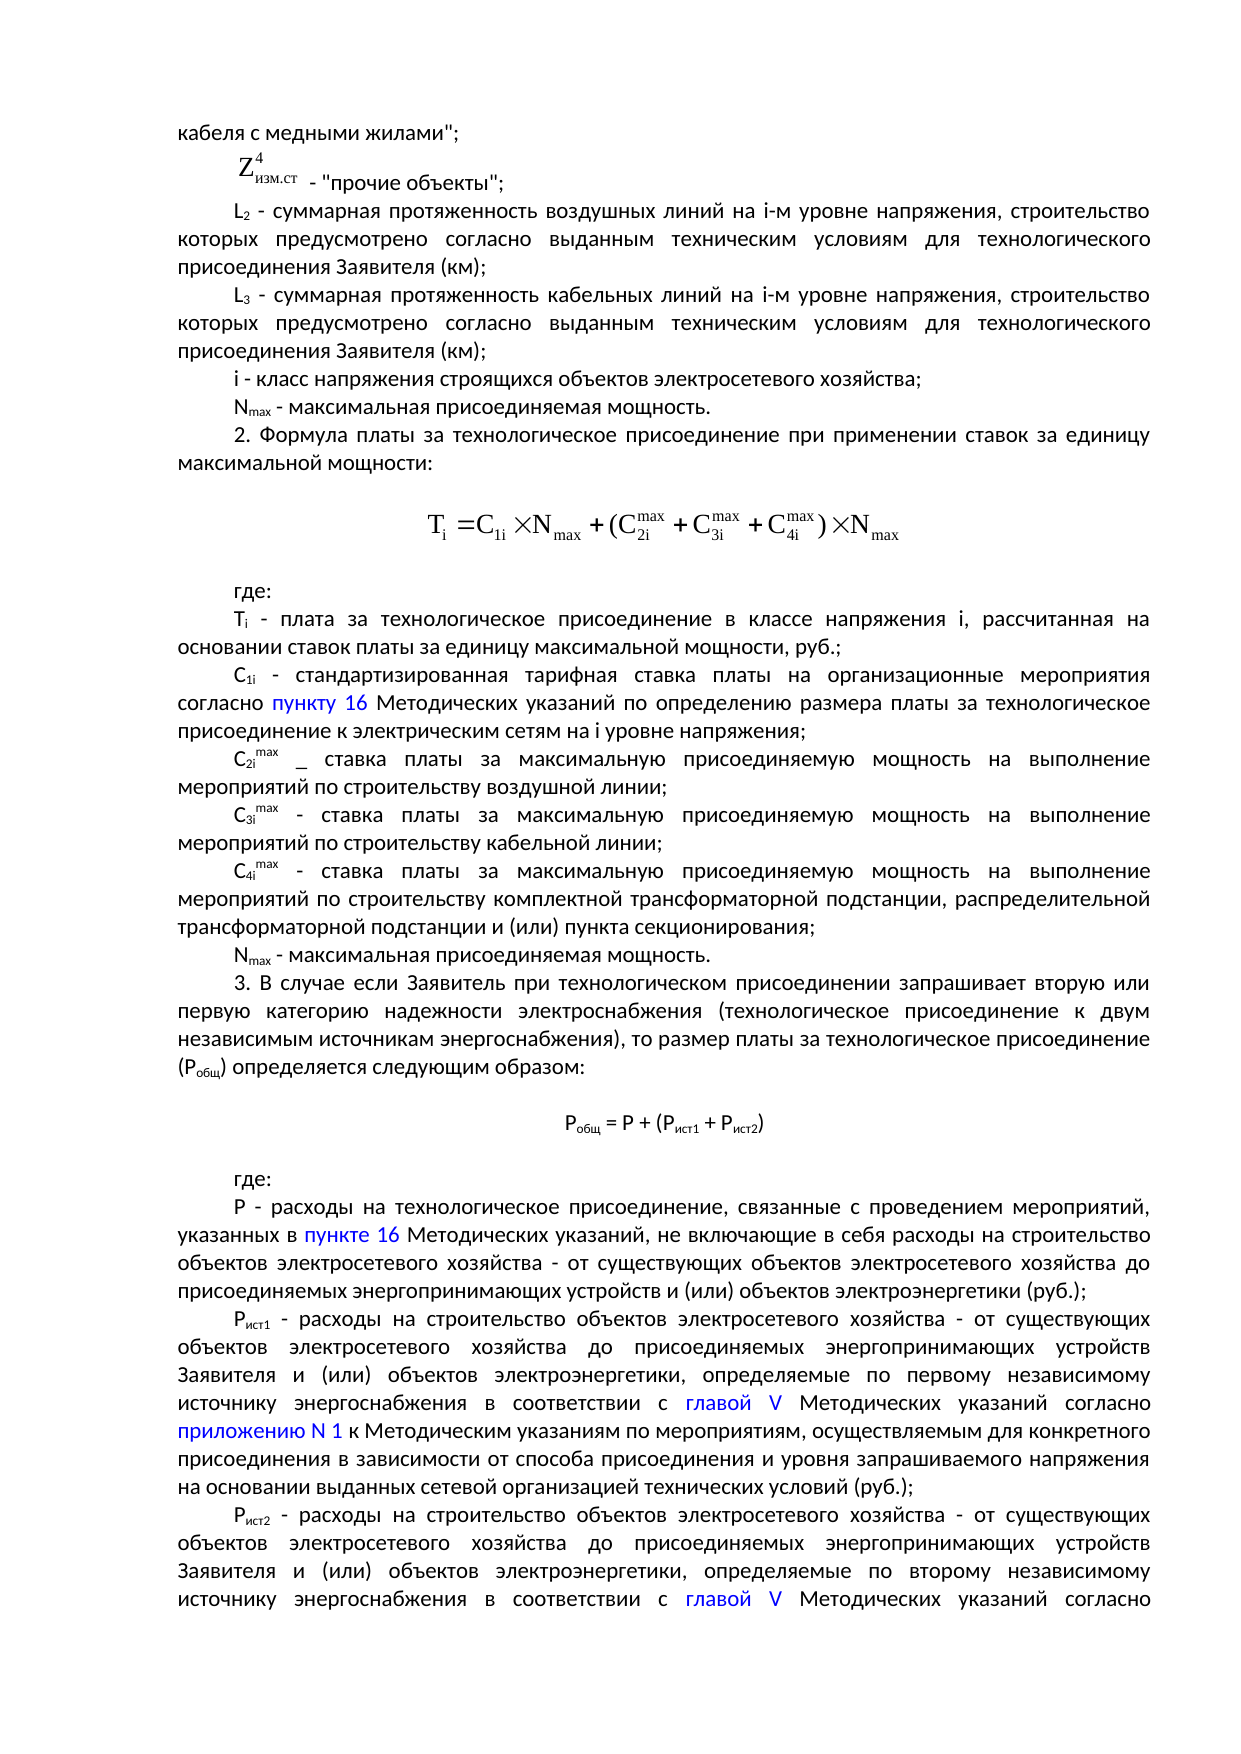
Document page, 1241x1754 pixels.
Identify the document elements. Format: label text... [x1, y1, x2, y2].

text С4imax - ставка платы за максимальную присоединяемую мощность на выполнение мероприятий по строительству комплектной трансформаторной подстанции, распределительной трансформаторной подстанции и (или) пункта секционирования; [177, 856, 1152, 940]
text i - класс напряжения строящихся объектов электросетевого хозяйства; [177, 364, 1152, 392]
text Nmax - максимальная присоединяемая мощность. [177, 392, 1152, 420]
text L2 - суммарная протяженность воздушных линий на i-м уровне напряжения, строительство которых предусмотрено согласно выданным техническим условиям для технологического присоединения Заявителя (км); [177, 196, 1152, 280]
text где: [177, 1164, 1152, 1192]
text где: [177, 576, 1152, 604]
text 2. Формула платы за технологическое присоединение при применении ставок за единицу максимальной мощности: [177, 420, 1152, 476]
text С2imax _ ставка платы за максимальную присоединяемую мощность на выполнение мероприятий по строительству воздушной линии; [177, 744, 1152, 800]
text L3 - суммарная протяженность кабельных линий на i-м уровне напряжения, строительство которых предусмотрено согласно выданным техническим условиям для технологического присоединения Заявителя (км); [177, 280, 1152, 364]
text Рист1 - расходы на строительство объектов электросетевого хозяйства - от существующих объектов электросетевого хозяйства до присоединяемых энергопринимающих устройств Заявителя и (или) объектов электроэнергетики, определяемые по первому независимому источнику энергоснабжения в соответствии с главой V Методических указаний согласно приложению N 1 к Методическим указаниям по мероприятиям, осуществляемым для конкретного присоединения в зависимости от способа присоединения и уровня запрашиваемого напряжения на основании выданных сетевой организацией технических условий (руб.); [177, 1304, 1152, 1501]
text Робщ = Р + (Рист1 + Рист2) [177, 1108, 1152, 1136]
text С3imax - ставка платы за максимальную присоединяемую мощность на выполнение мероприятий по строительству кабельной линии; [177, 800, 1152, 856]
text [177, 1501, 1152, 1613]
text Р - расходы на технологическое присоединение, связанные с проведением мероприятий, указанных в пункте 16 Методических указаний, не включающие в себя расходы на строительство объектов электросетевого хозяйства - от существующих объектов электросетевого хозяйства до присоединяемых энергопринимающих устройств и (или) объектов электроэнергетики (руб.); [177, 1192, 1152, 1304]
text С1i - стандартизированная тарифная ставка платы на организационные мероприятия согласно пункту 16 Методических указаний по определению размера платы за технологическое присоединение к электрическим сетям на i уровне напряжения; [177, 660, 1152, 744]
text - "прочие объекты"; [177, 146, 1152, 196]
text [177, 118, 1152, 146]
text Ti - плата за технологическое присоединение в классе напряжения i, рассчитанная на основании ставок платы за единицу максимальной мощности, руб.; [177, 604, 1152, 660]
text 3. В случае если Заявитель при технологическом присоединении запрашивает вторую или первую категорию надежности электроснабжения (технологическое присоединение к двум независимым источникам энергоснабжения), то размер платы за технологическое присоединение (Робщ) определяется следующим образом: [177, 968, 1152, 1080]
text Nmax - максимальная присоединяемая мощность. [177, 940, 1152, 968]
